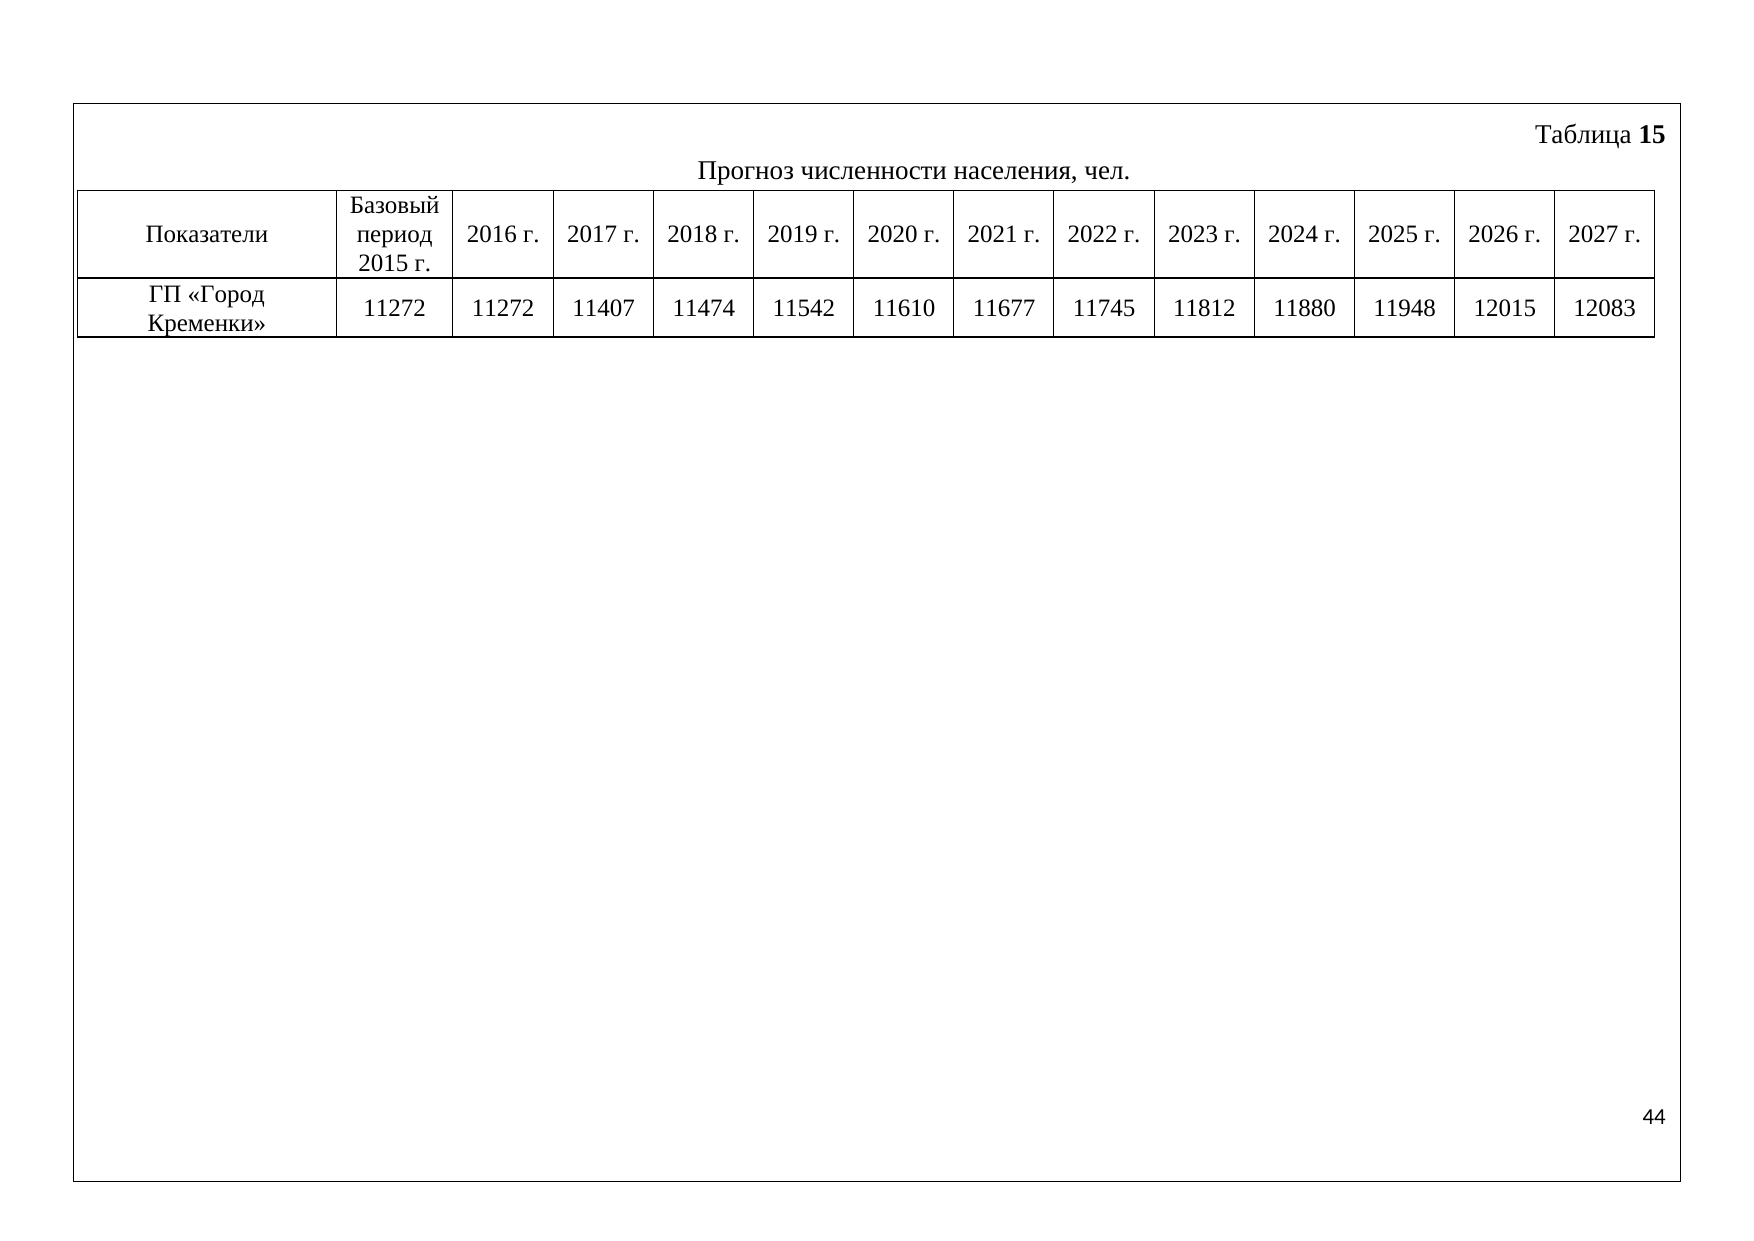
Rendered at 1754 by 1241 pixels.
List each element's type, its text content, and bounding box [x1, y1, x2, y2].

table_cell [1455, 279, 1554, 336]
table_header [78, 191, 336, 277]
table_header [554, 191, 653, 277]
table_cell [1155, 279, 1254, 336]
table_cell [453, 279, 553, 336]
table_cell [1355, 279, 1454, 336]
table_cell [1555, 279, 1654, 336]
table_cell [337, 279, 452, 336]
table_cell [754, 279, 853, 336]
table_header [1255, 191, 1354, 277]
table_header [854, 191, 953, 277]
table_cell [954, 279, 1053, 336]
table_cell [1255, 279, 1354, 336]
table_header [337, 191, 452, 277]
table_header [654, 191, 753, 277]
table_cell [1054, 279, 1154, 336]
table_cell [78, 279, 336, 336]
text Прогноз численности населения, чел. [89, 154, 1665, 185]
text Таблица 15 [89, 118, 1665, 149]
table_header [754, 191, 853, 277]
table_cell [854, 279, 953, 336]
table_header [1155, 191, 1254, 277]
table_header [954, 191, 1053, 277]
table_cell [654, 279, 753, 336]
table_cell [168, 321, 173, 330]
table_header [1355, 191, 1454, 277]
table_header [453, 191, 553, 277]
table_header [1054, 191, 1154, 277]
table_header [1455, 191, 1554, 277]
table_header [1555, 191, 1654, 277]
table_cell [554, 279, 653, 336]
